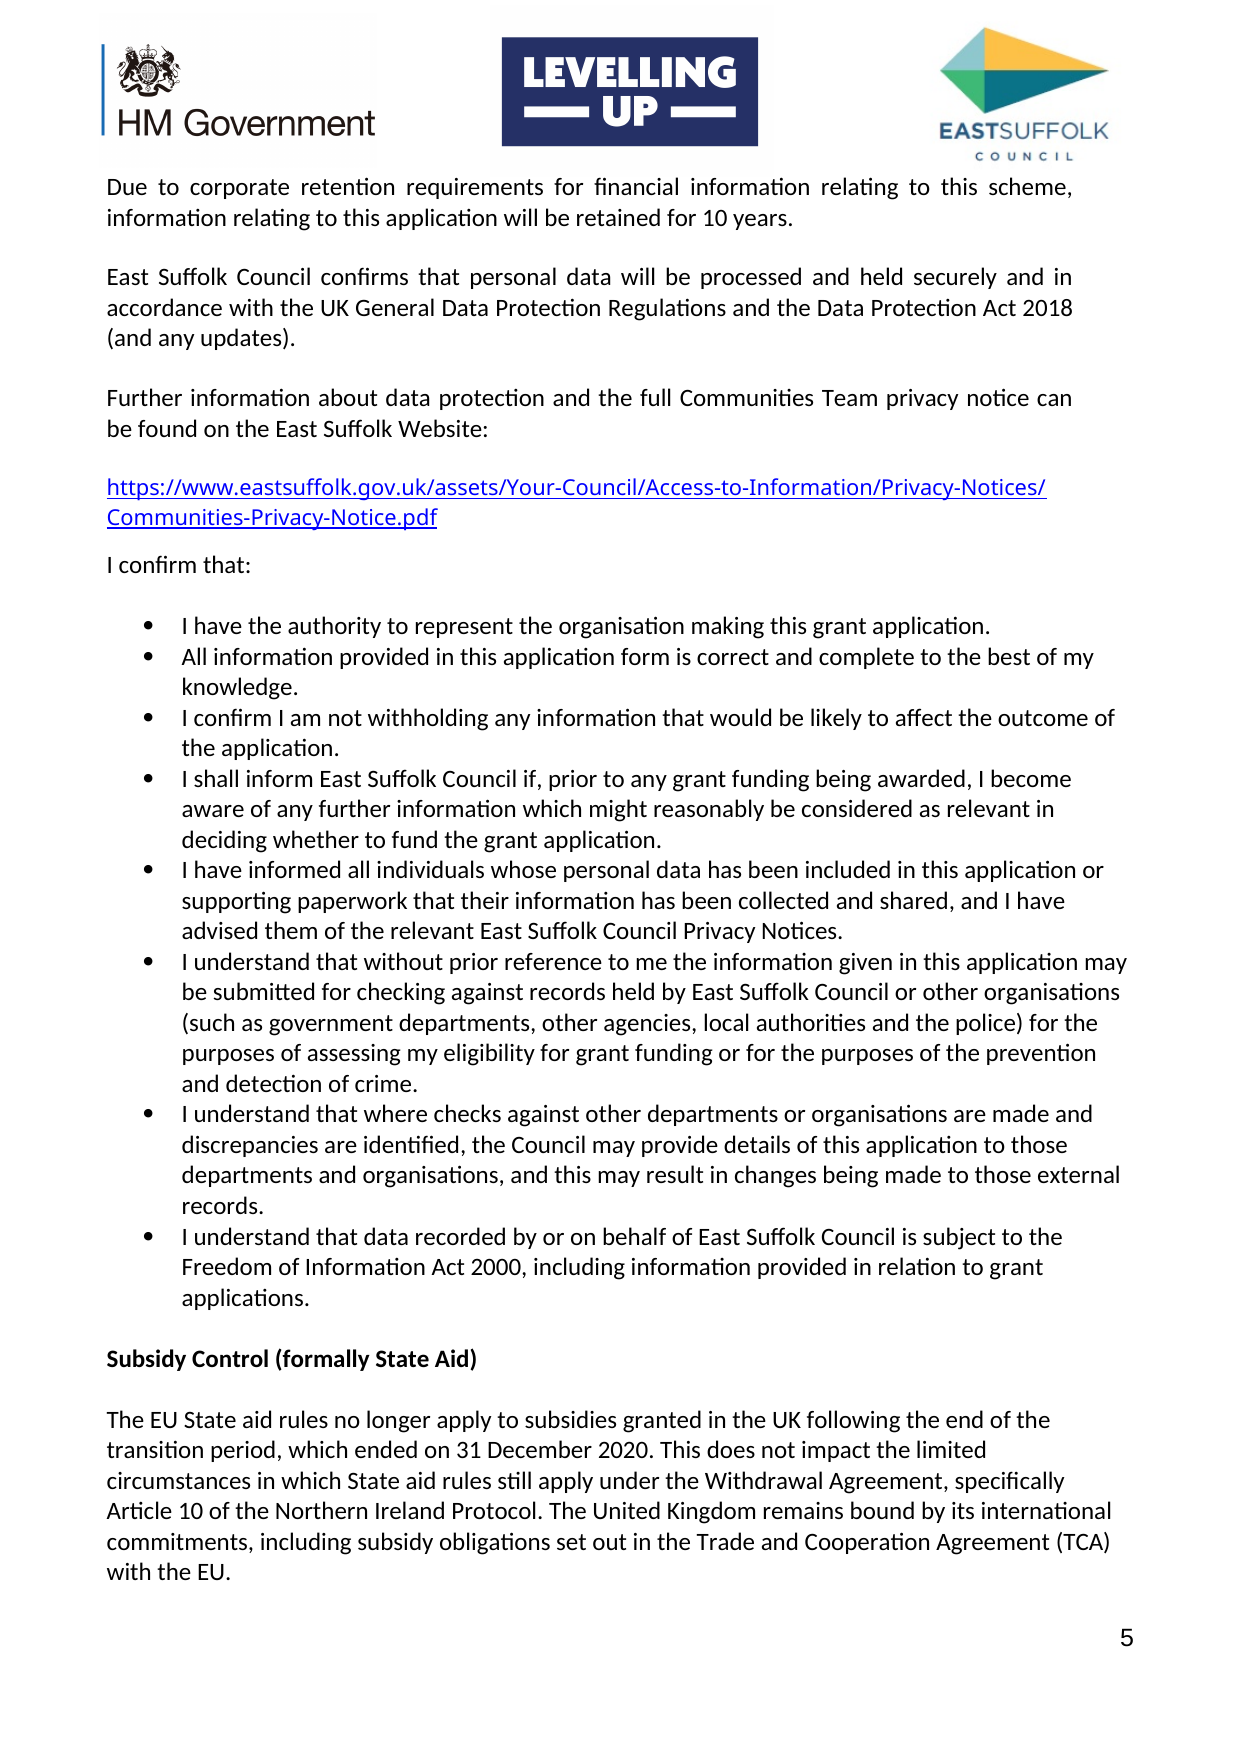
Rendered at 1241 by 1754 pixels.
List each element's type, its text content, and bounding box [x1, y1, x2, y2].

picture [489, 5, 775, 171]
text East Suffolk Council confirms that personal data will be processed and held securely and in accordance with the UK General Data Protection Regulations and the Data Protection Act 2018 (and any updates). [106, 261, 1074, 353]
list I have the authority to represent the organisation making this grant application. [144, 610, 1134, 641]
list I have informed all individuals whose personal data has been included in this application or supporting paperwork that their information has been collected and shared, and I have advised them of the relevant East Suffolk Council Privacy Notices. [144, 854, 1134, 946]
text Due to corporate retention requirements for financial information relating to this scheme, information relating to this application will be retained for 10 years. [106, 171, 1074, 232]
list I confirm I am not withholding any information that would be likely to affect the outcome of the application. [144, 702, 1134, 763]
text I confirm that: [106, 549, 1134, 580]
list I shall inform East Suffolk Council if, prior to any grant funding being awarded, I become aware of any further information which might reasonably be considered as relevant in deciding whether to fund the grant application. [144, 763, 1134, 854]
list I understand that where checks against other departments or organisations are made and discrepancies are identified, the Council may provide details of this application to those departments and organisations, and this may result in changes being made to those external records. [144, 1098, 1134, 1221]
text Subsidy Control (formally State Aid) [106, 1343, 1134, 1373]
text https://www.eastsuffolk.gov.uk/assets/Your-Council/Access-to-Information/Privacy-Notices/Communities-Privacy-Notice.pdf [106, 472, 1074, 532]
picture [98, 13, 378, 168]
text The EU State aid rules no longer apply to subsidies granted in the UK following the end of the transition period, which ended on 31 December 2020. This does not impact the limited circumstances in which State aid rules still apply under the Withdrawal Agreement, specifically Article 10 of the Northern Ireland Protocol. The United Kingdom remains bound by its international commitments, including subsidy obligations set out in the Trade and Cooperation Agreement (TCA) with the EU. [106, 1404, 1134, 1587]
list I understand that data recorded by or on behalf of East Suffolk Council is subject to the Freedom of Information Act 2000, including information provided in relation to grant applications. [144, 1221, 1134, 1312]
list I understand that without prior reference to me the information given in this application may be submitted for checking against records held by East Suffolk Council or other organisations (such as government departments, other agencies, local authorities and the police) for the purposes of assessing my eligibility for grant funding or for the purposes of the prevention and detection of crime. [144, 946, 1134, 1098]
list All information provided in this application form is correct and complete to the best of my knowledge. [144, 641, 1134, 702]
text Further information about data protection and the full Communities Team privacy notice can be found on the East Suffolk Website: [106, 382, 1074, 443]
picture [896, 5, 1149, 179]
